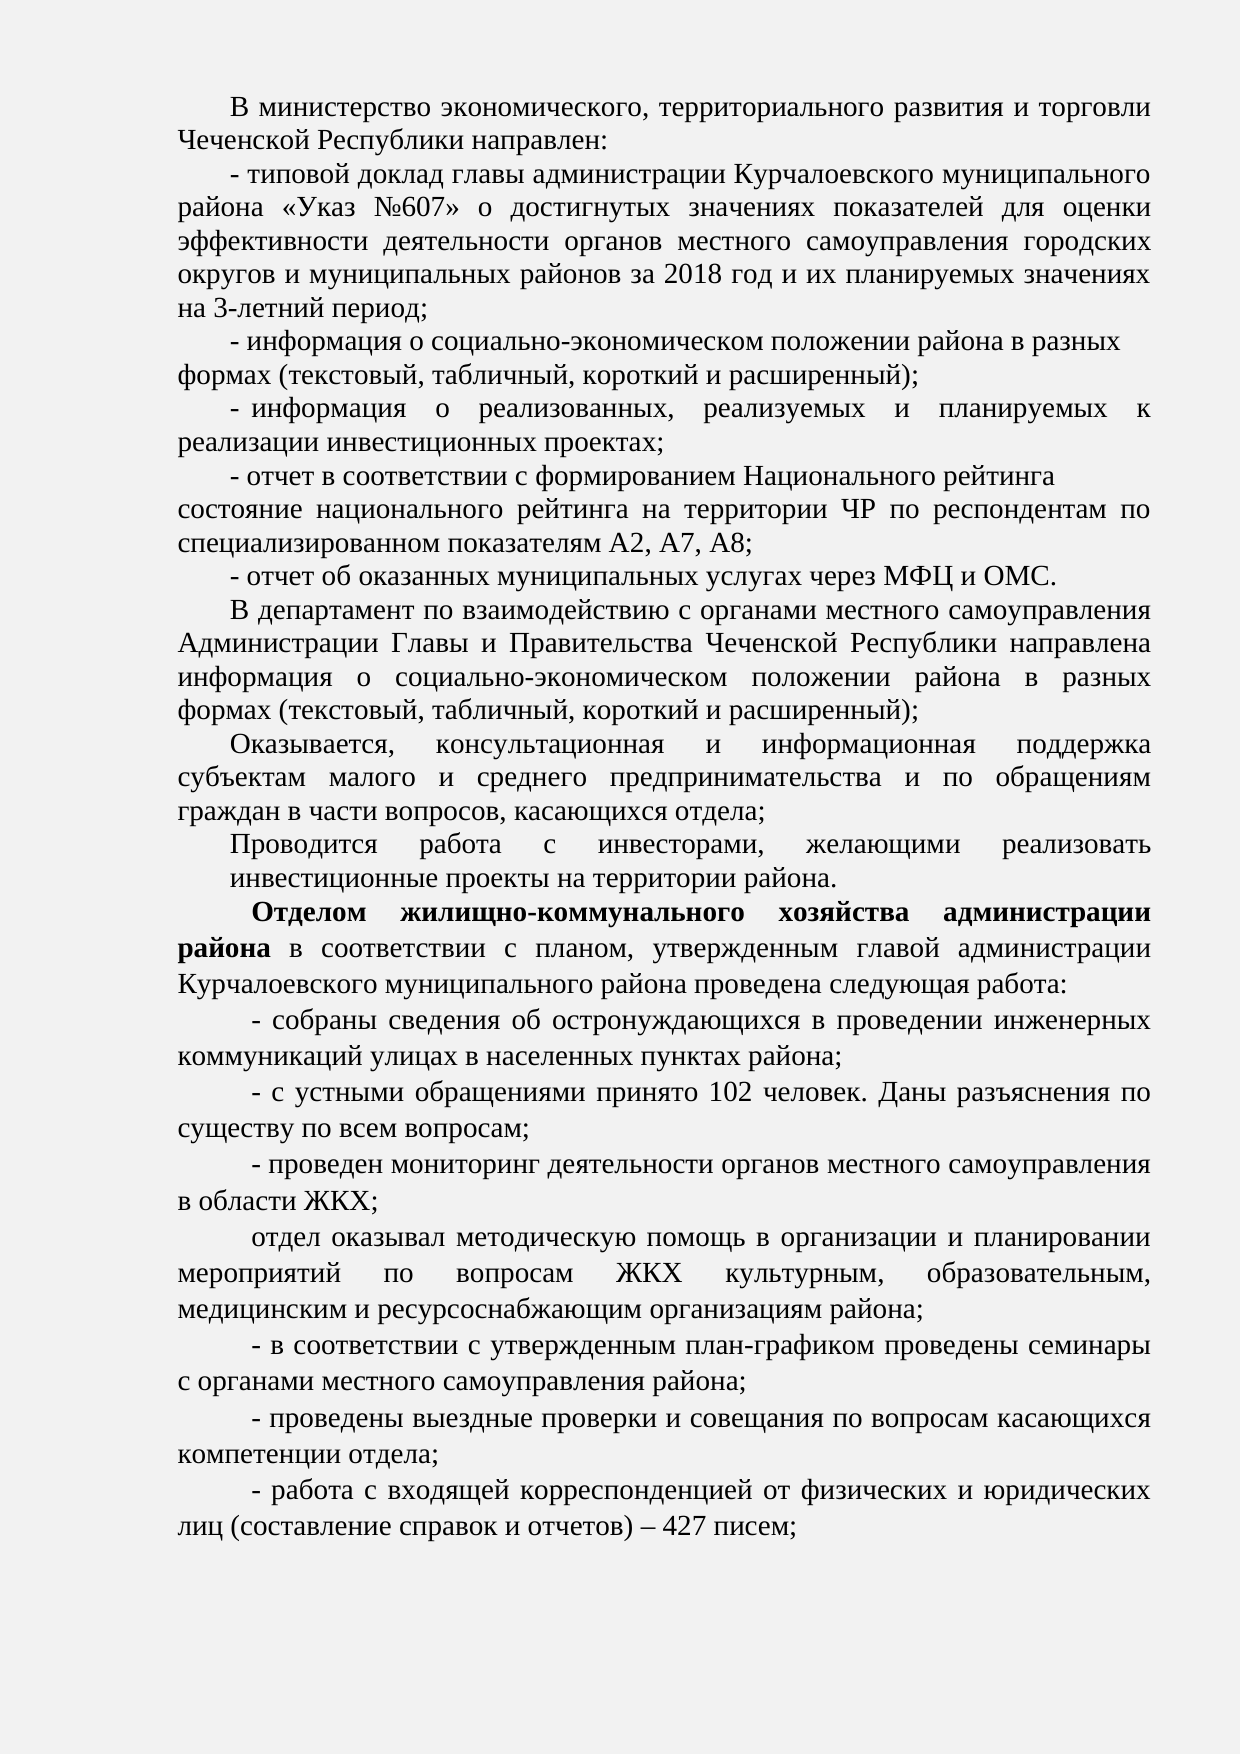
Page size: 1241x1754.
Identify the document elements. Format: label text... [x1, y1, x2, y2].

text формах (текстовый, табличный, короткий и расширенный); [177, 357, 1152, 391]
text - типовой доклад главы администрации Курчалоевского муниципального района «Указ №607» о достигнутых значениях показателей для оценки эффективности деятельности органов местного самоуправления городских округов и муниципальных районов за 2018 год и их планируемых значениях на 3-летний период; [177, 156, 1152, 323]
text Оказывается, консультационная и информационная поддержка субъектам малого и среднего предпринимательства и по обращениям граждан в части вопросов, касающихся отдела; [177, 726, 1152, 827]
text - проведен мониторинг деятельности органов местного самоуправления в области ЖКХ; [177, 1147, 1152, 1216]
text - отчет об оказанных муниципальных услугах через МФЦ и ОМС. [229, 558, 1152, 592]
text - работа с входящей корреспонденцией от физических и юридических лиц (составление справок и отчетов) – 427 писем; [177, 1472, 1152, 1542]
text - информация о реализованных, реализуемых и планируемых к реализации инвестиционных проектах; [177, 391, 1152, 458]
text - с устными обращениями принято 102 человек. Даны разъяснения по существу по всем вопросам; [177, 1074, 1152, 1144]
text - проведены выездные проверки и совещания по вопросам касающихся компетенции отдела; [177, 1400, 1152, 1469]
text В министерство экономического, территориального развития и торговли Чеченской Республики направлен: [177, 89, 1152, 156]
text В департамент по взаимодействию с органами местного самоуправления Администрации Главы и Правительства Чеченской Республики направлена информация о социально-экономическом положении района в разных формах (текстовый, табличный, короткий и расширенный); [177, 592, 1152, 726]
text - в соответствии с утвержденным план-графиком проведены семинары с органами местного самоуправления района; [177, 1327, 1152, 1397]
text - собраны сведения об остронуждающихся в проведении инженерных коммуникаций улицах в населенных пунктах района; [177, 1002, 1152, 1072]
text отдел оказывал методическую помощь в организации и планировании мероприятий по вопросам ЖКХ культурным, образовательным, медицинским и ресурсоснабжающим организациям района; [177, 1219, 1152, 1325]
text - информация о социально-экономическом положении района в разных [229, 323, 1152, 357]
text Проводится работа с инвесторами, желающими реализовать инвестиционные проекты на территории района. [229, 827, 1152, 894]
text Отделом жилищно-коммунального хозяйства администрации района в соответствии с планом, утвержденным главой администрации Курчалоевского муниципального района проведена следующая работа: [177, 894, 1152, 999]
text состояние национального рейтинга на территории ЧР по респондентам по специализированном показателям А2, А7, А8; [177, 491, 1152, 558]
text - отчет в соответствии с формированием Национального рейтинга [229, 458, 1152, 491]
